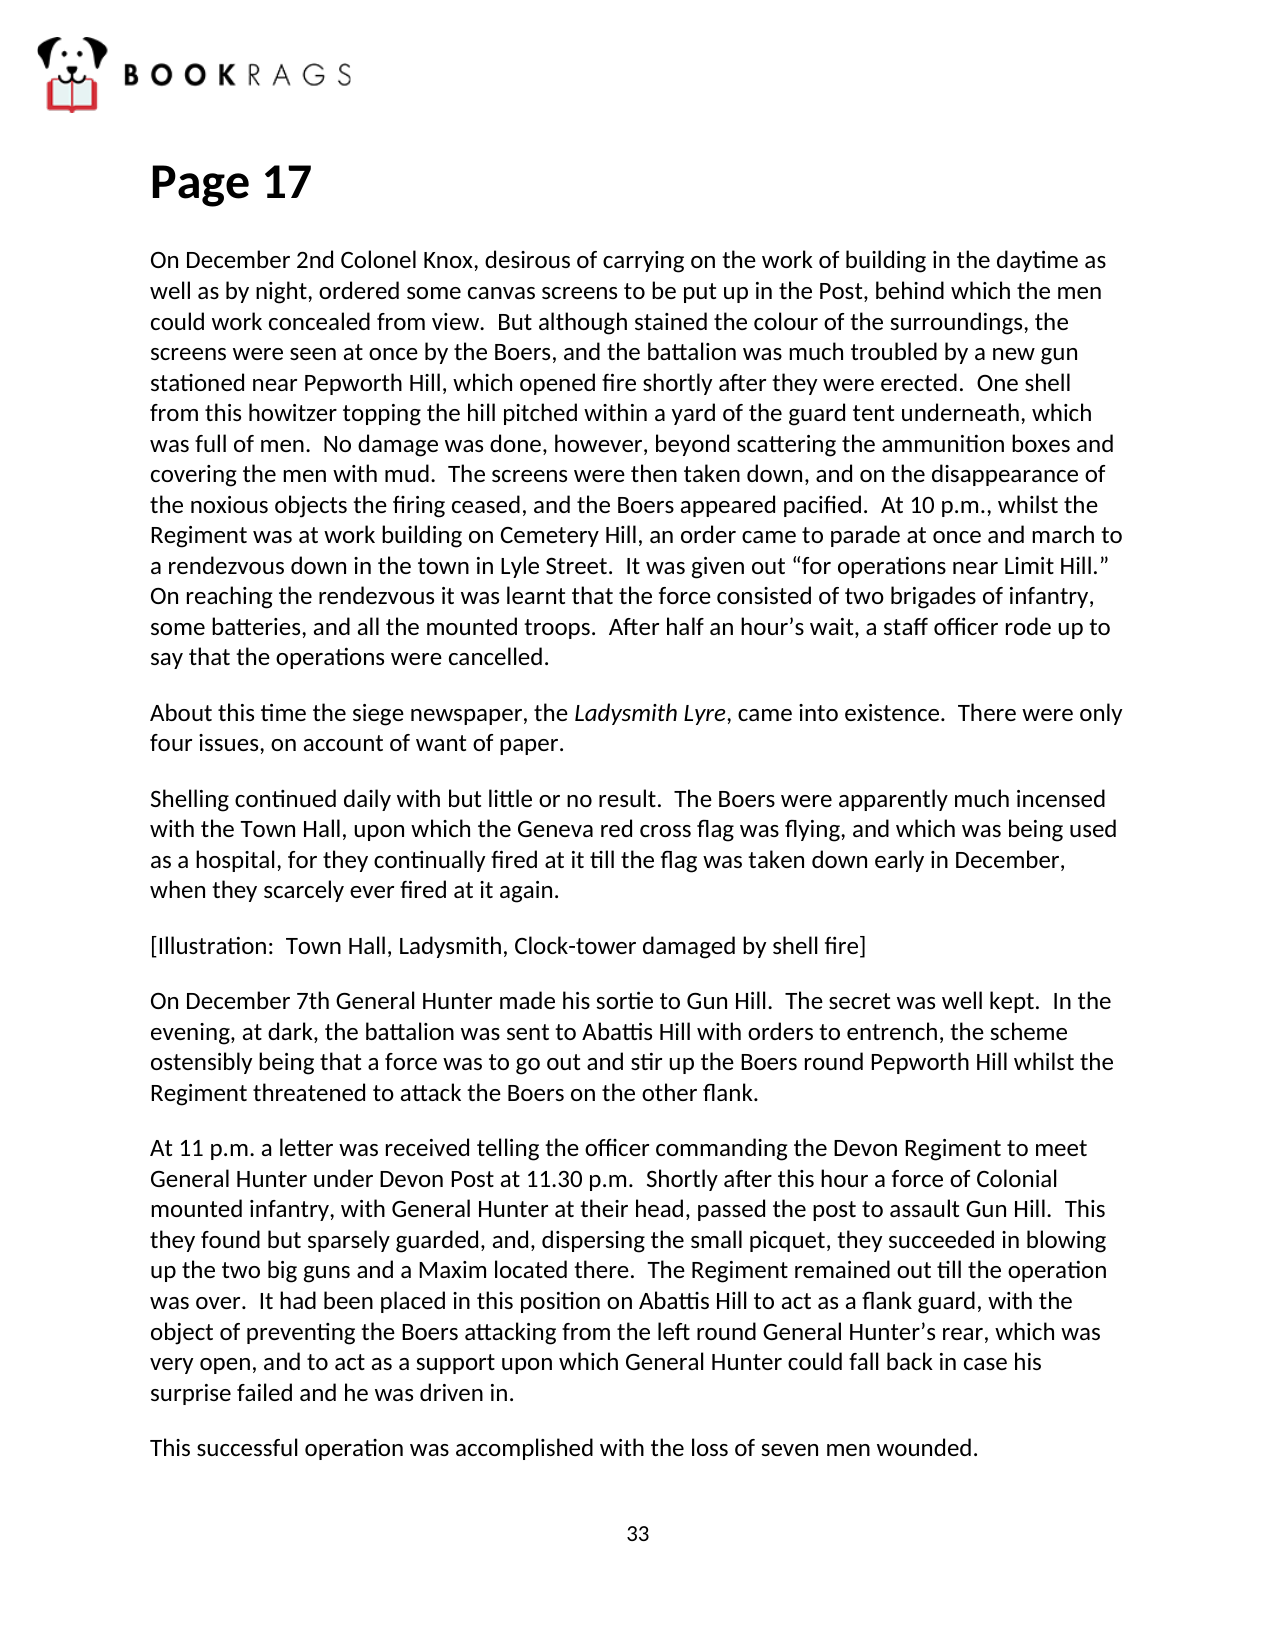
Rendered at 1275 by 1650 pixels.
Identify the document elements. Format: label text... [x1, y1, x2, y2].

text This successful operation was accomplished with the loss of seven men wounded. [150, 1432, 1125, 1463]
text About this time the siege newspaper, the Ladysmith Lyre, came into existence. There were only four issues, on account of want of paper. [150, 697, 1125, 758]
text On December 2nd Colonel Knox, desirous of carrying on the work of building in the daytime as well as by night, ordered some canvas screens to be put up in the Post, behind which the men could work concealed from view. But although stained the colour of the surroundings, the screens were seen at once by the Boers, and the battalion was much troubled by a new gun stationed near Pepworth Hill, which opened fire shortly after they were erected. One shell from this howitzer topping the hill pitched within a yard of the guard tent underneath, which was full of men. No damage was done, however, beyond scattering the ammunition boxes and covering the men with mud. The screens were then taken down, and on the disappearance of the noxious objects the firing ceased, and the Boers appeared pacified. At 10 p.m., whilst the Regiment was at work building on Cemetery Hill, an order came to parade at once and march to a rendezvous down in the town in Lyle Street. It was given out “for operations near Limit Hill.” On reaching the rendezvous it was learnt that the force consisted of two brigades of infantry, some batteries, and all the mounted troops. After half an hour’s wait, a staff officer rode up to say that the operations were cancelled. [150, 244, 1125, 672]
picture [37, 37, 351, 113]
text Shelling continued daily with but little or no result. The Boers were apparently much incensed with the Town Hall, upon which the Geneva red cross flag was flying, and which was being used as a hospital, for they continually fired at it till the flag was taken down early in December, when they scarcely ever fired at it again. [150, 783, 1125, 905]
text At 11 p.m. a letter was received telling the officer commanding the Devon Regiment to meet General Hunter under Devon Post at 11.30 p.m. Shortly after this hour a force of Colonial mounted infantry, with General Hunter at their head, passed the post to assault Gun Hill. This they found but sparsely guarded, and, dispersing the small picquet, they succeeded in blowing up the two big guns and a Maxim located there. The Regiment remained out till the operation was over. It had been placed in this position on Abattis Hill to act as a flank guard, with the object of preventing the Boers attacking from the left round General Hunter’s rear, which was very open, and to act as a support upon which General Hunter could fall back in case his surprise failed and he was driven in. [150, 1133, 1125, 1407]
text Page 17 [150, 150, 1125, 211]
text On December 7th General Hunter made his sortie to Gun Hill. The secret was well kept. In the evening, at dark, the battalion was sent to Abattis Hill with orders to entrench, the scheme ostensibly being that a force was to go out and stir up the Boers round Pepworth Hill whilst the Regiment threatened to attack the Boers on the other flank. [150, 986, 1125, 1108]
text [Illustration: Town Hall, Ladysmith, Clock-tower damaged by shell fire] [150, 930, 1125, 961]
